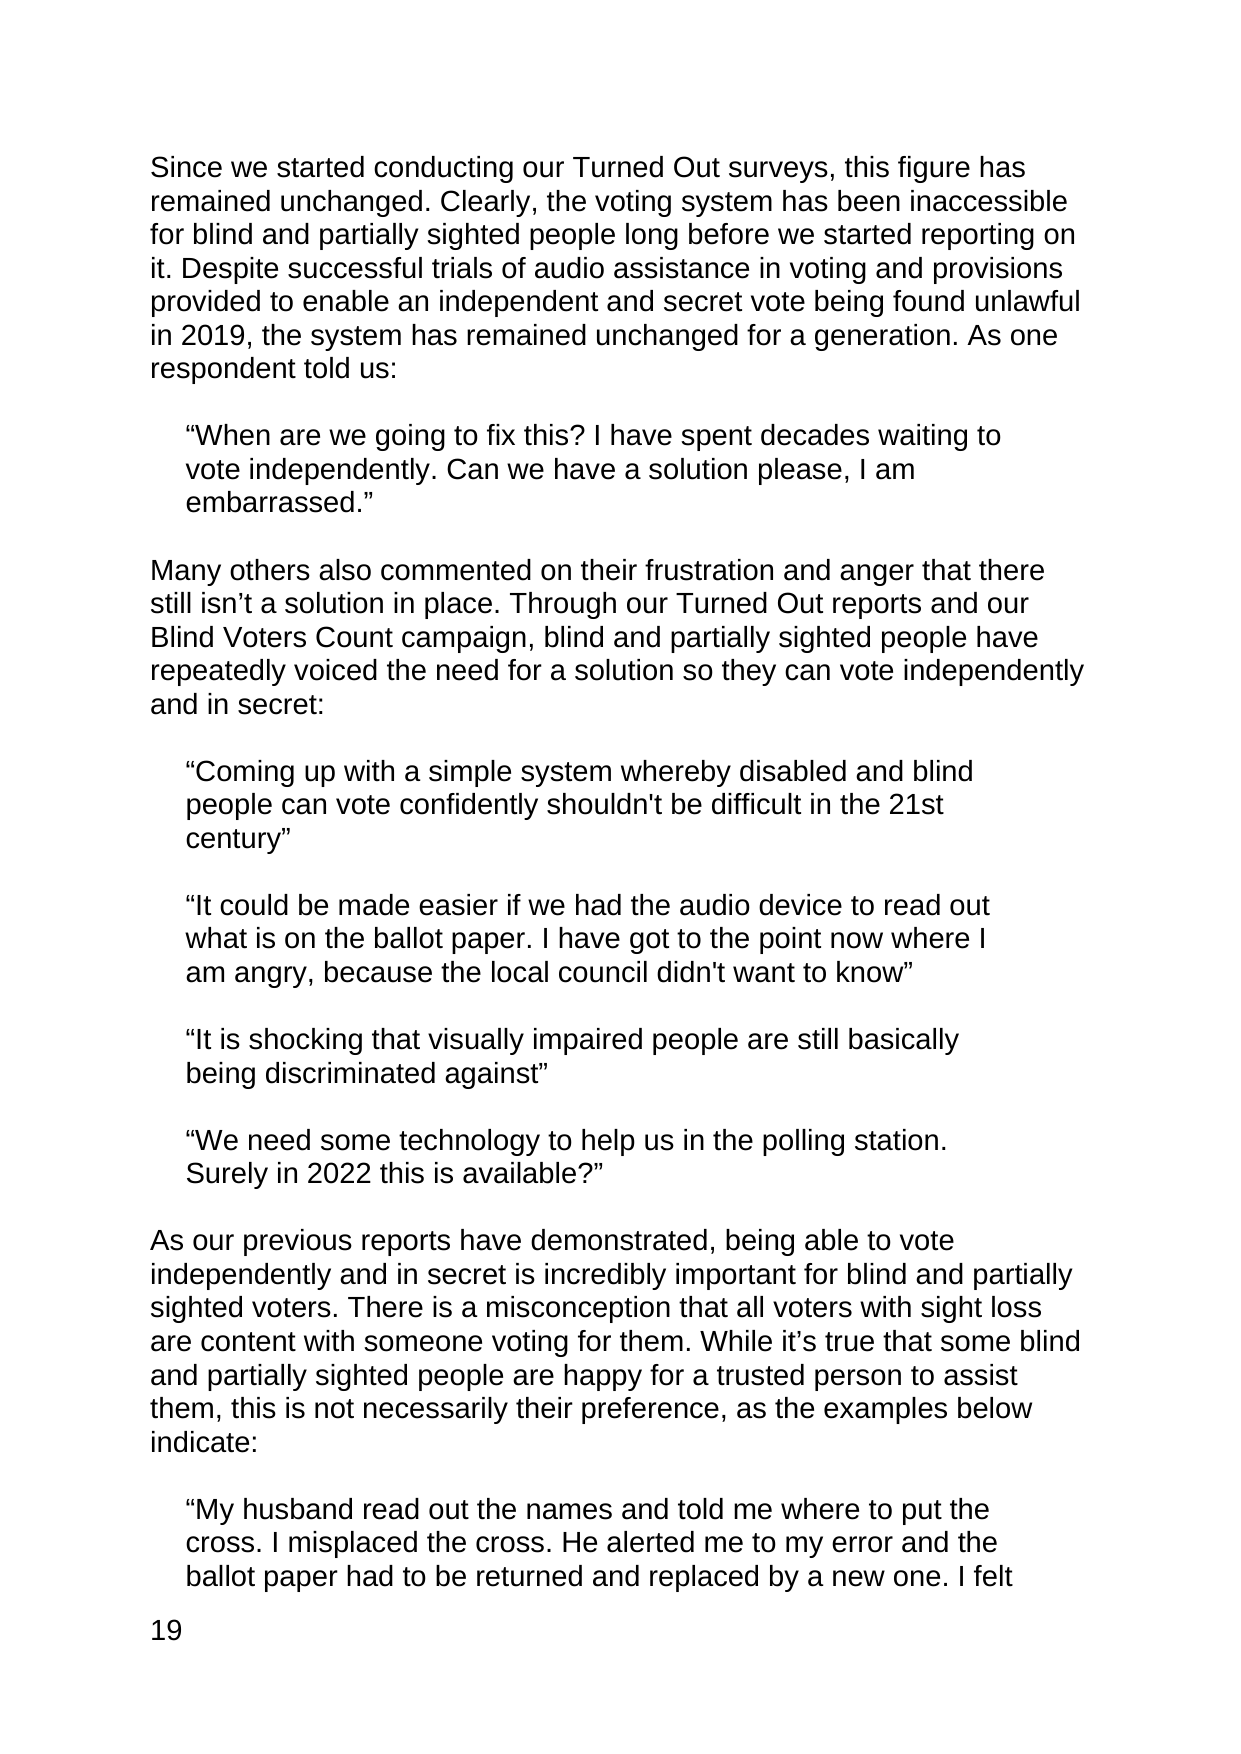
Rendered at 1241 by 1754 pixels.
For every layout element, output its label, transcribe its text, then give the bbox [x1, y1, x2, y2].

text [185, 1492, 1031, 1592]
text “It is shocking that visually impaired people are still basically being discriminated against” [185, 1022, 1031, 1089]
text “It could be made easier if we had the audio device to read out what is on the ballot paper. I have got to the point now where I am angry, because the local council didn't want to know” [185, 888, 1031, 988]
text As our previous reports have demonstrated, being able to vote independently and in secret is incredibly important for blind and partially sighted voters. There is a misconception that all voters with sight loss are content with someone voting for them. While it’s true that some blind and partially sighted people are happy for a trusted person to assist them, this is not necessarily their preference, as the examples below indicate: [150, 1223, 1090, 1458]
text “Coming up with a simple system whereby disabled and blind people can vote confidently shouldn't be difficult in the 21st century” [185, 754, 1031, 854]
text Since we started conducting our Turned Out surveys, this figure has remained unchanged. Clearly, the voting system has been inaccessible for blind and partially sighted people long before we started reporting on it. Despite successful trials of audio assistance in voting and provisions provided to enable an independent and secret vote being found unlawful in 2019, the system has remained unchanged for a generation. As one respondent told us: [150, 150, 1090, 385]
text “When are we going to fix this? I have spent decades waiting to vote independently. Can we have a solution please, I am embarrassed.” [185, 418, 1031, 519]
text “We need some technology to help us in the polling station. Surely in 2022 this is available?” [185, 1123, 1031, 1190]
text Many others also commented on their frustration and anger that there still isn’t a solution in place. Through our Turned Out reports and our Blind Voters Count campaign, blind and partially sighted people have repeatedly voiced the need for a solution so they can vote independently and in secret: [150, 552, 1090, 720]
